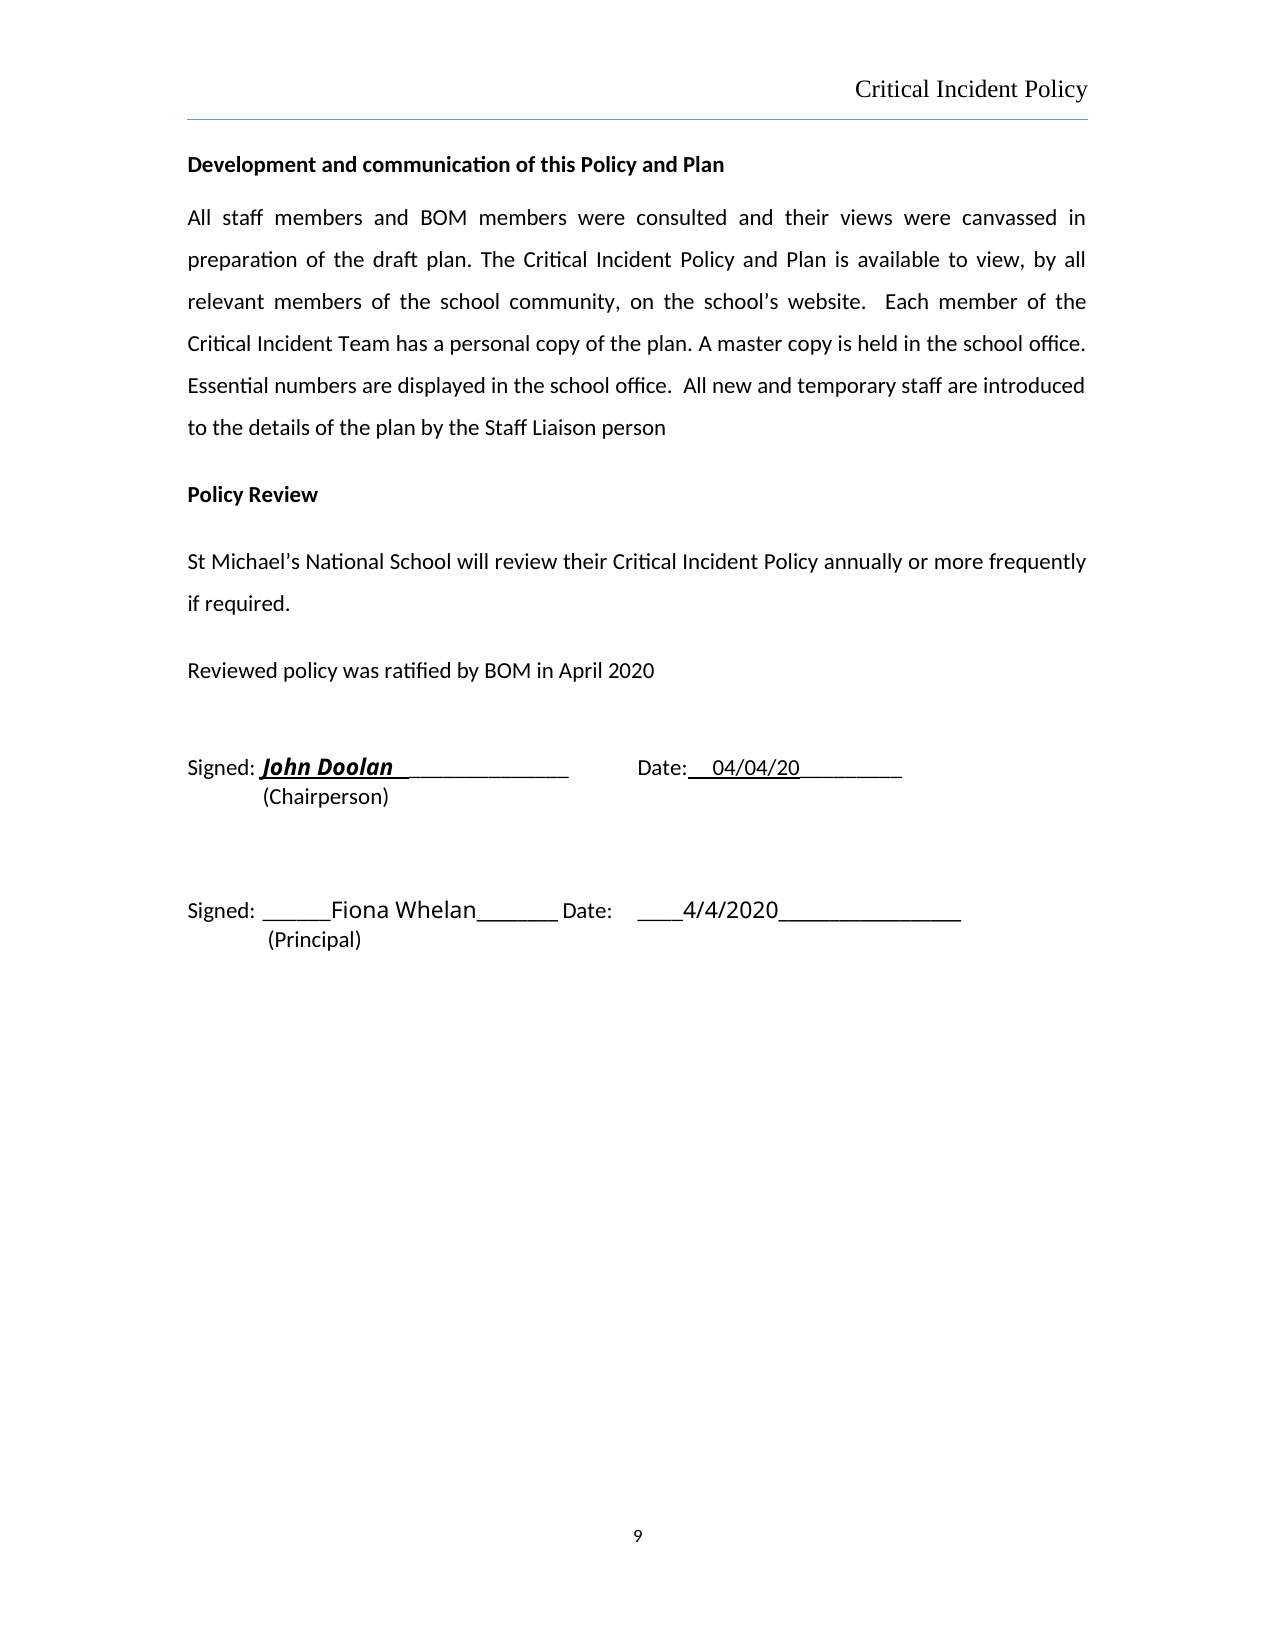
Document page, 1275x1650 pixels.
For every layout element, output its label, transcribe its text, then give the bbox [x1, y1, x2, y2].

text All staff members and BOM members were consulted and their views were canvassed in preparation of the draft plan. The Critical Incident Policy and Plan is available to view, by all relevant members of the school community, on the school’s website. Each member of the Critical Incident Team has a personal copy of the plan. A master copy is held in the school office. Essential numbers are displayed in the school office. All new and temporary staff are introduced to the details of the plan by the Staff Liaison person [187, 203, 1088, 441]
text Development and communication of this Policy and Plan [187, 150, 1088, 178]
text St Michael’s National School will review their Critical Incident Policy annually or more frequently if required. [187, 547, 1088, 617]
text Signed: ______Fiona Whelan________ Date: ____4/4/2020__________________ [187, 894, 1088, 925]
text Signed: John Doolan _______________ Date: 04/04/20_________ [187, 751, 1088, 782]
text Policy Review [187, 480, 1088, 508]
text (Principal) [187, 925, 1088, 953]
text (Chairperson) [187, 782, 1088, 810]
text Reviewed policy was ratified by BOM in April 2020 [187, 656, 1088, 684]
